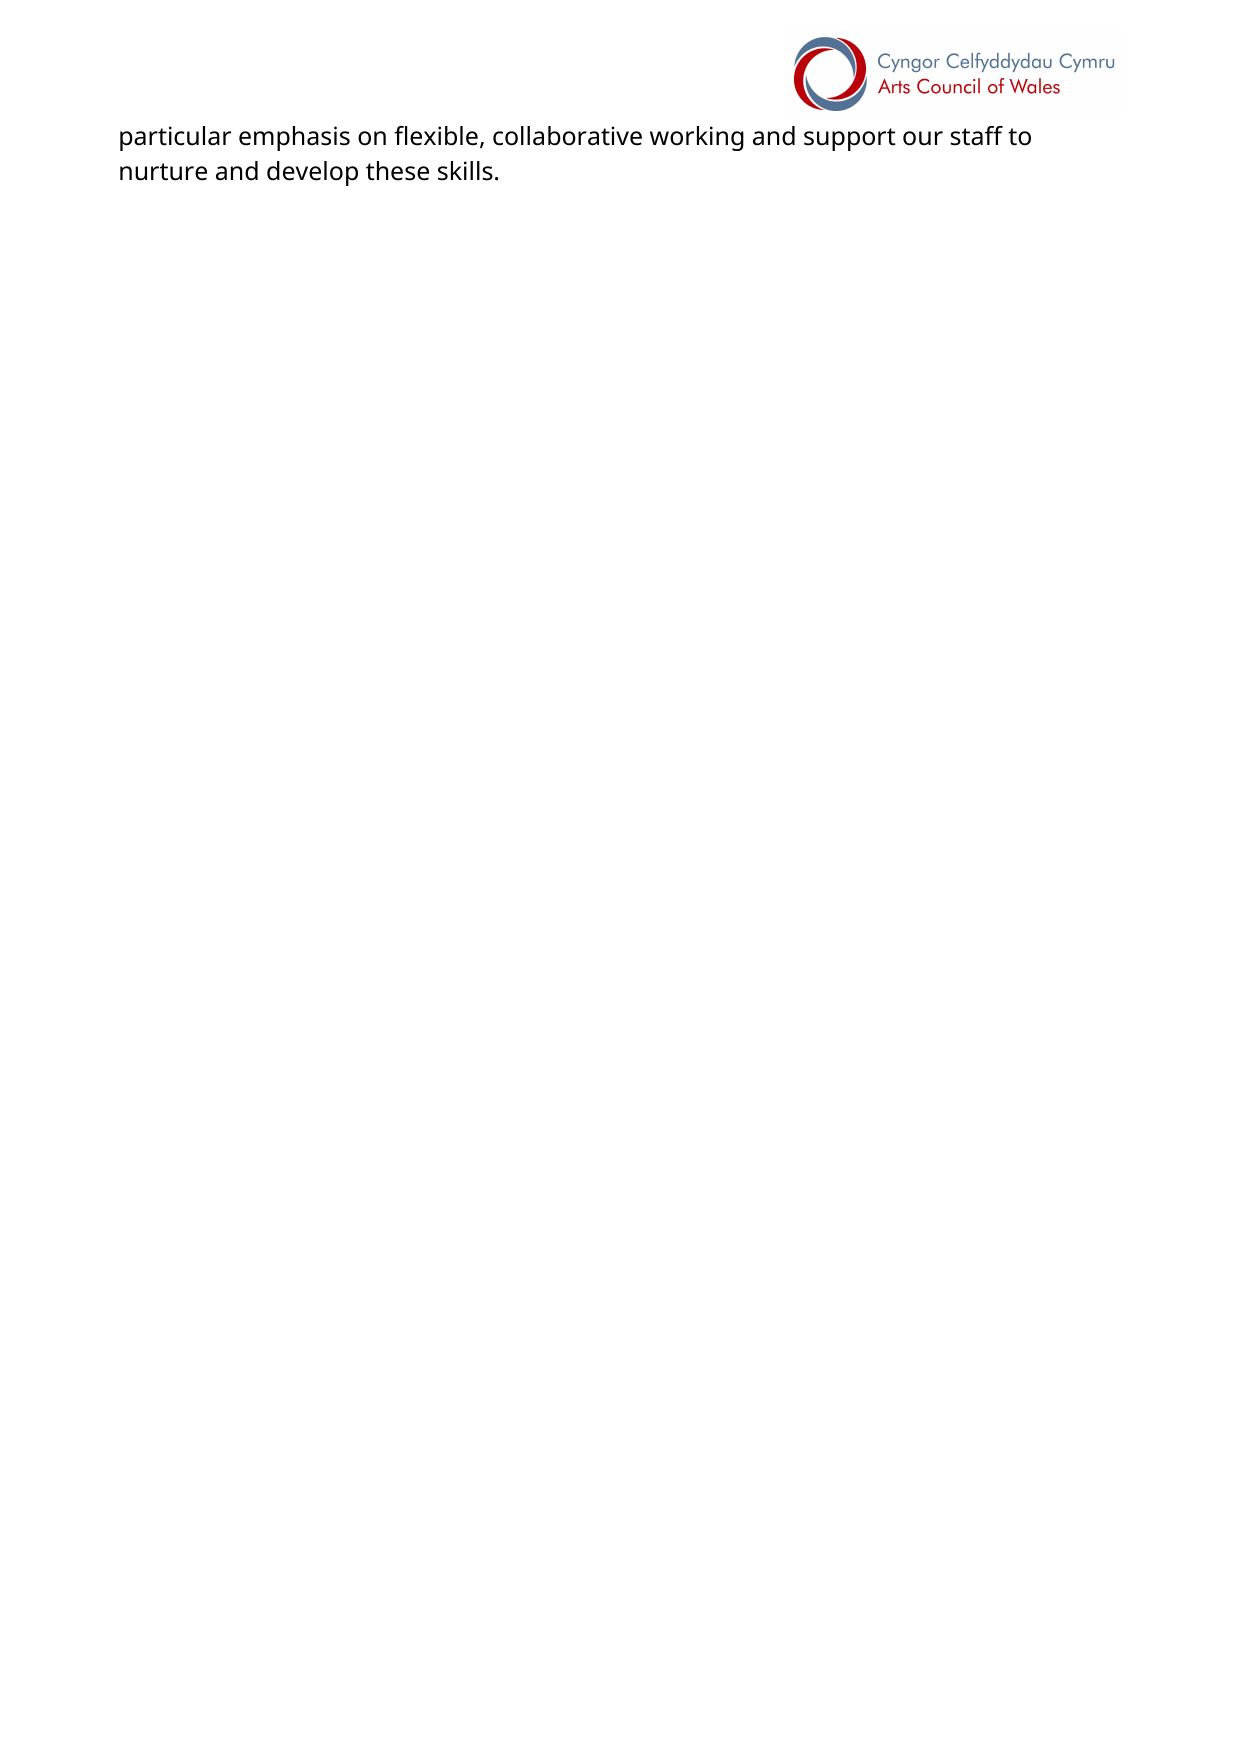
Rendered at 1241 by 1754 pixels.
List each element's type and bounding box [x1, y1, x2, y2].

picture [785, 29, 1123, 119]
text [118, 119, 1122, 187]
